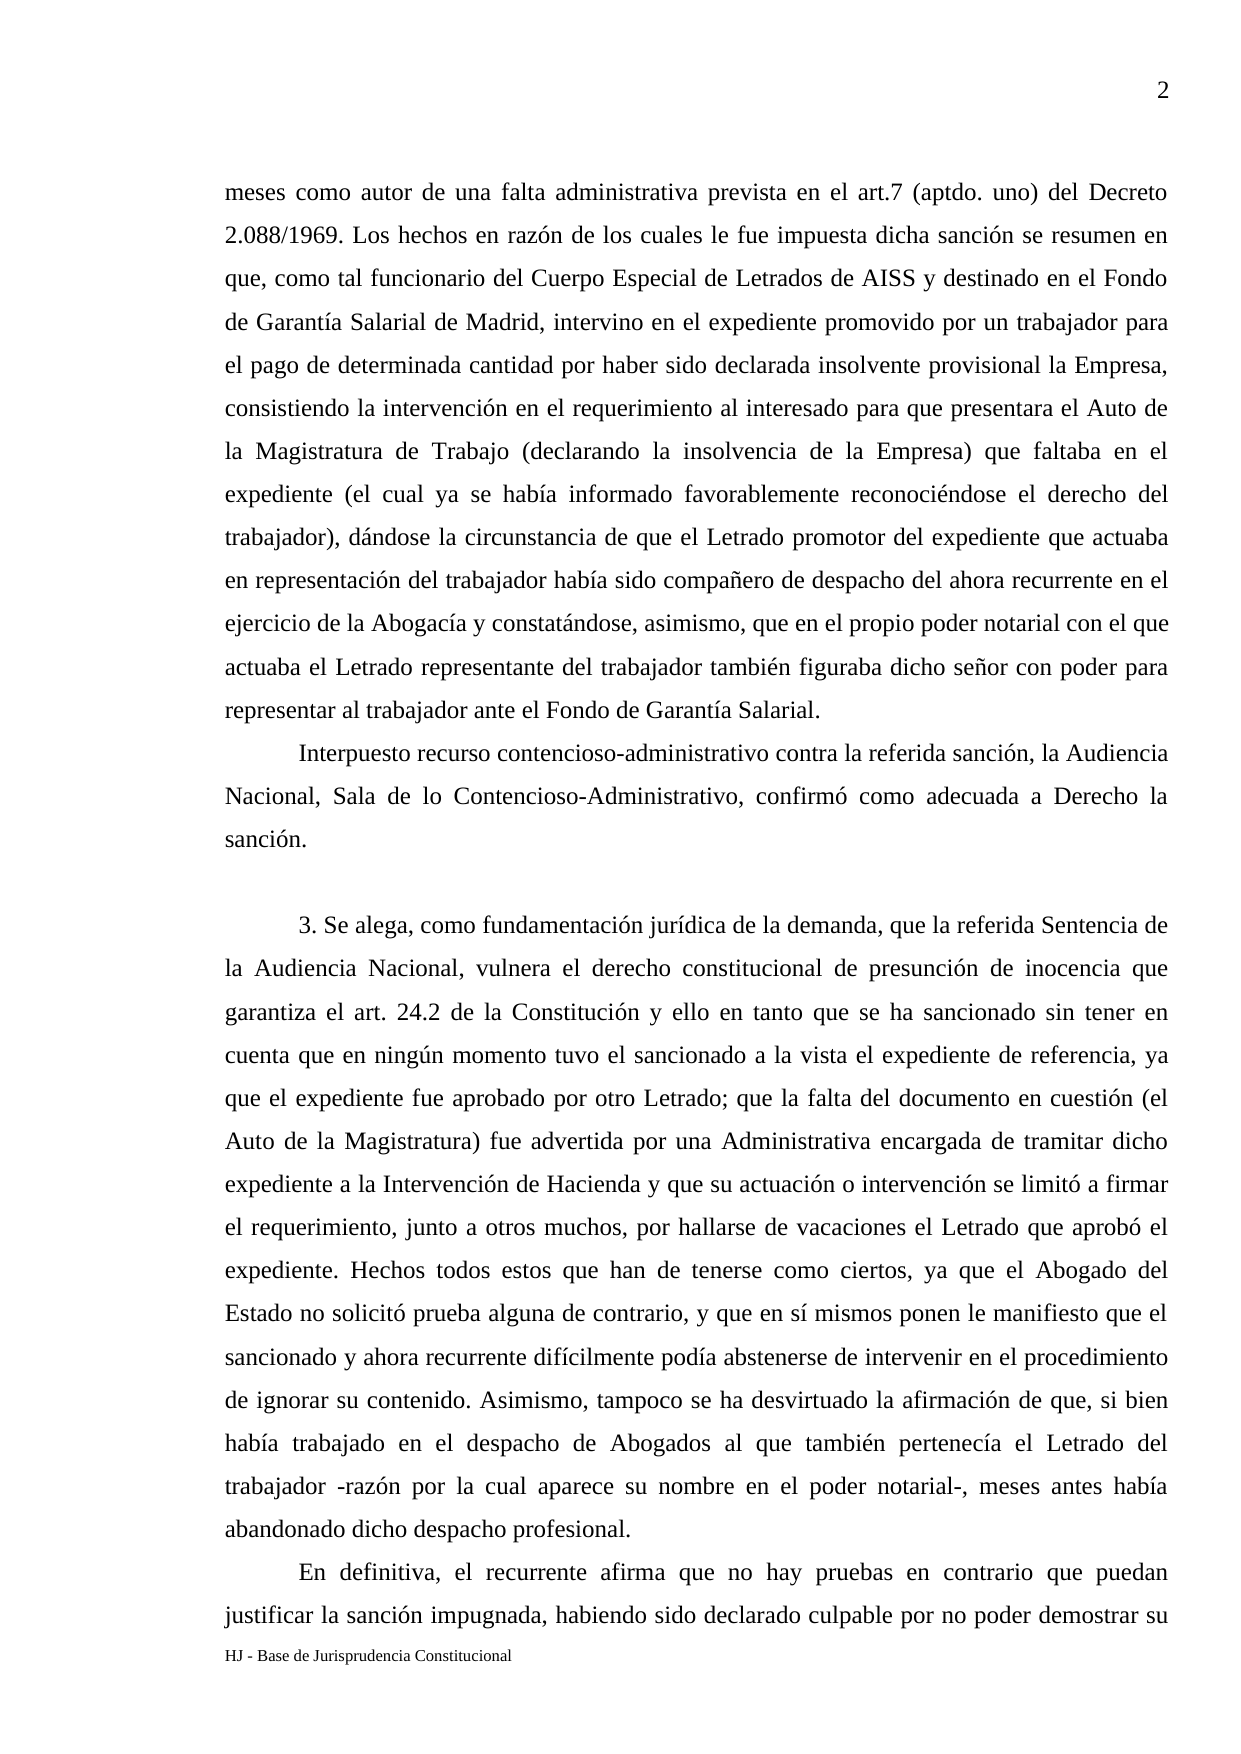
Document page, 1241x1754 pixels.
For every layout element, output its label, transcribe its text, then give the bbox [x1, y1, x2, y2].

text 3. Se alega, como fundamentación jurídica de la demanda, que la referida Sentencia de la Audiencia Nacional, vulnera el derecho constitucional de presunción de inocencia que garantiza el art. 24.2 de la Constitución y ello en tanto que se ha sancionado sin tener en cuenta que en ningún momento tuvo el sancionado a la vista el expediente de referencia, ya que el expediente fue aprobado por otro Letrado; que la falta del documento en cuestión (el Auto de la Magistratura) fue advertida por una Administrativa encargada de tramitar dicho expediente a la Intervención de Hacienda y que su actuación o intervención se limitó a firmar el requerimiento, junto a otros muchos, por hallarse de vacaciones el Letrado que aprobó el expediente. Hechos todos estos que han de tenerse como ciertos, ya que el Abogado del Estado no solicitó prueba alguna de contrario, y que en sí mismos ponen le manifiesto que el sancionado y ahora recurrente difícilmente podía abstenerse de intervenir en el procedimiento de ignorar su contenido. Asimismo, tampoco se ha desvirtuado la afirmación de que, si bien había trabajado en el despacho de Abogados al que también pertenecía el Letrado del trabajador -razón por la cual aparece su nombre en el poder notarial-, meses antes había abandonado dicho despacho profesional. [224, 910, 1169, 1543]
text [224, 177, 1169, 723]
text Interpuesto recurso contencioso-administrativo contra la referida sanción, la Audiencia Nacional, Sala de lo Contencioso-Administrativo, confirmó como adecuada a Derecho la sanción. [224, 738, 1169, 853]
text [224, 1557, 1169, 1629]
